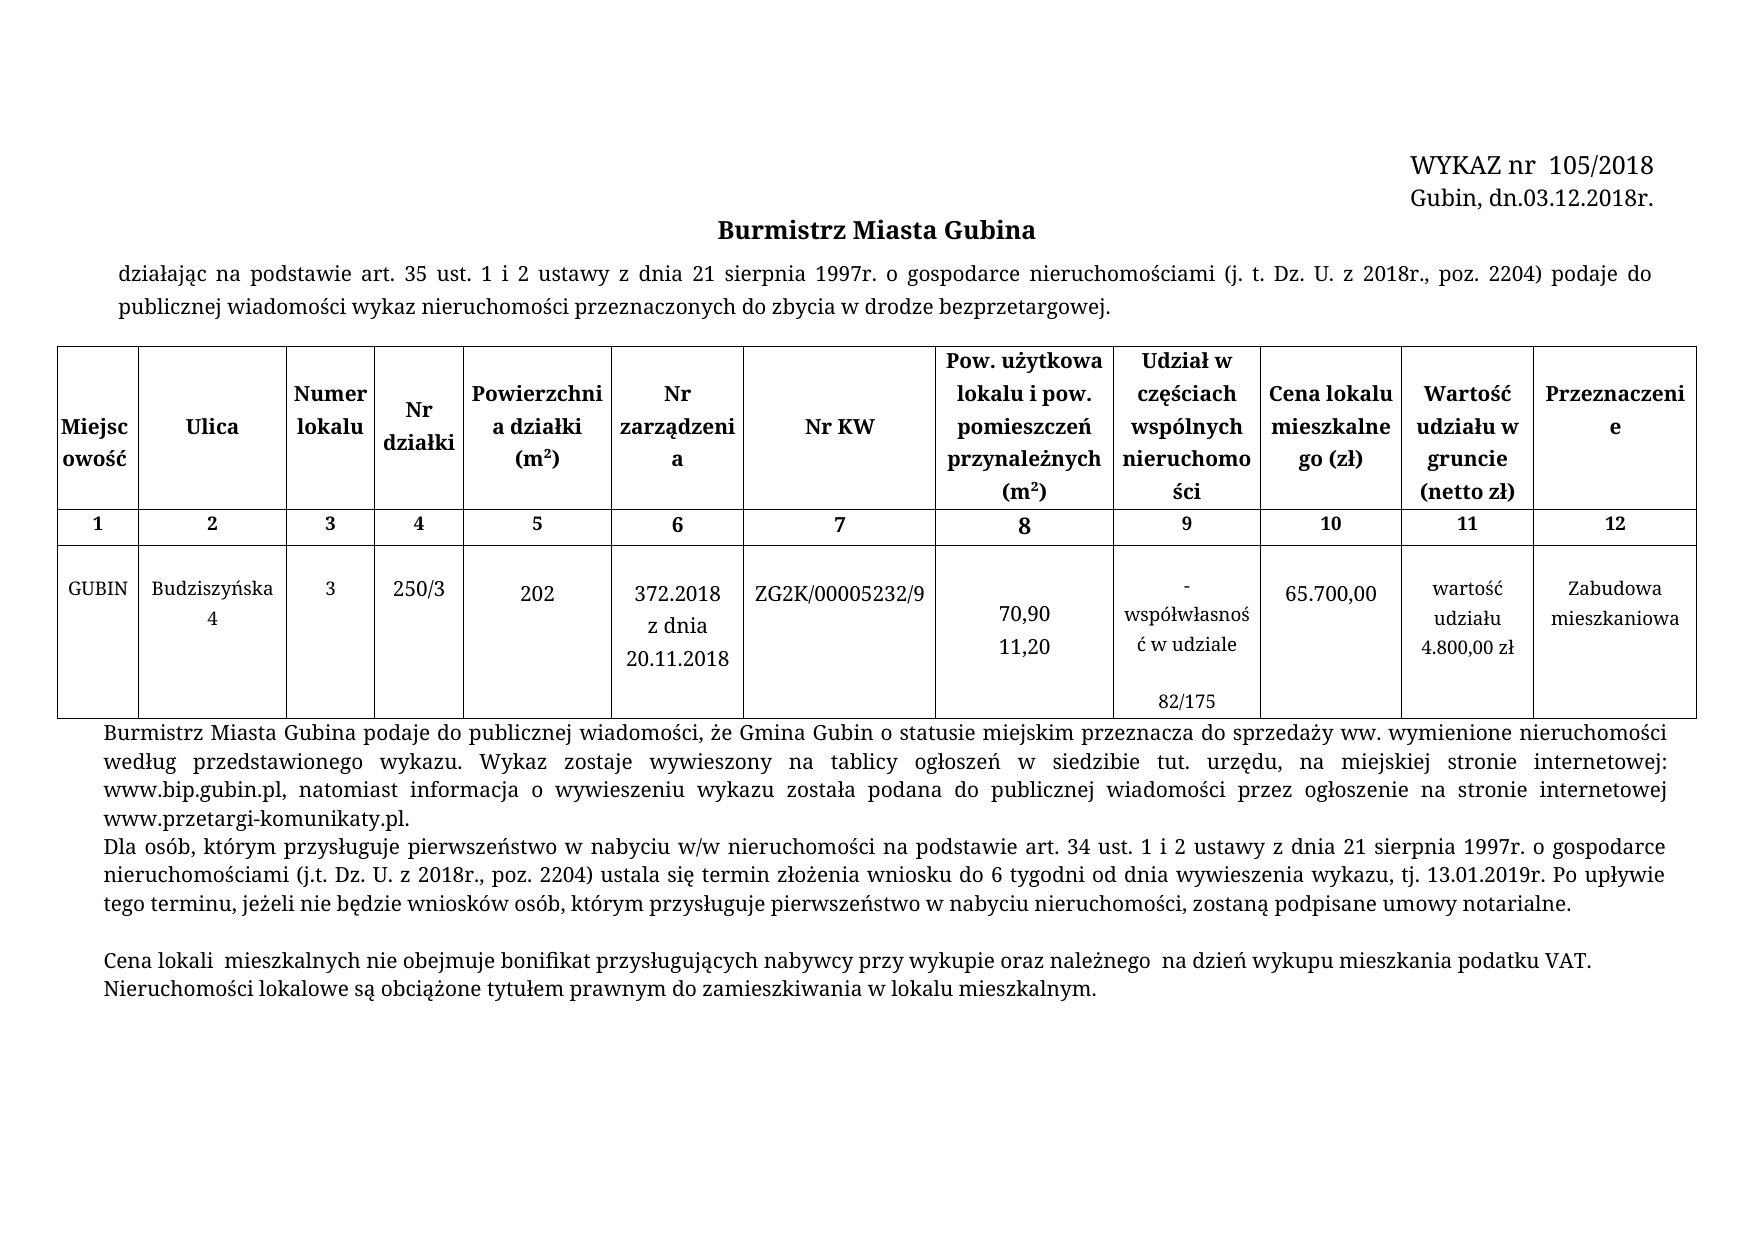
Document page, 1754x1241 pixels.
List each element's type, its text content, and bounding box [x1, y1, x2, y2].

table_cell 1 [58, 510, 138, 545]
table_header Ulica [139, 347, 286, 509]
text Dla osób, którym przysługuje pierwszeństwo w nabyciu w/w nieruchomości na podstawie art. 34 ust. 1 i 2 ustawy z dnia 21 sierpnia 1997r. o gospodarce nieruchomościami (j.t. Dz. U. z 2018r., poz. 2204) ustala się termin złożenia wniosku do 6 tygodni od dnia wywieszenia wykazu, tj. 13.01.2019r. Po upływie tego terminu, jeżeli nie będzie wniosków osób, którym przysługuje pierwszeństwo w nabyciu nieruchomości, zostaną podpisane umowy notarialne. [103, 832, 1668, 917]
table_cell wartość udziału 4.800,00 zł [1402, 546, 1533, 717]
table_cell GUBIN [58, 546, 138, 717]
table_cell 5 [464, 510, 611, 545]
text działając na podstawie art. 35 ust. 1 i 2 ustawy z dnia 21 sierpnia 1997r. o gospodarce nieruchomościami (j. t. Dz. U. z 2018r., poz. 2204) podaje do publicznej wiadomości wykaz nieruchomości przeznaczonych do zbycia w drodze bezprzetargowej. [118, 259, 1654, 321]
table_cell 3 [287, 546, 374, 717]
table_cell 10 [1261, 510, 1401, 545]
table_cell 9 [1114, 510, 1260, 545]
table_header Nr zarządzenia [612, 347, 743, 509]
text Nieruchomości lokalowe są obciążone tytułem prawnym do zamieszkiwania w lokalu mieszkalnym. [103, 974, 1606, 1003]
table_header Miejscowość [58, 347, 138, 509]
table_cell 70,90 11,20 [936, 546, 1113, 717]
table_header Udział w częściach wspólnych nieruchomości [1114, 347, 1260, 509]
text Burmistrz Miasta Gubina [148, 213, 1606, 247]
table_header Cena lokalu mieszkalnego (zł) [1261, 347, 1401, 509]
table_cell 2 [139, 510, 286, 545]
table_cell - współwłasność w udziale 82/175 [1114, 546, 1260, 717]
table_cell 65.700,00 [1261, 546, 1401, 717]
table_header Numer lokalu [287, 347, 374, 509]
table_cell 372.2018 z dnia 20.11.2018 [612, 546, 743, 717]
table_header Nr działki [375, 347, 463, 509]
table_cell 8 [936, 510, 1113, 545]
table_cell 4 [375, 510, 463, 545]
table_cell 202 [464, 546, 611, 717]
table_header Powierzchnia działki (m²) [464, 347, 611, 509]
table_cell 3 [287, 510, 374, 545]
table_cell Budziszyńska 4 [139, 546, 286, 717]
text WYKAZ nr 105/2018 [148, 148, 1654, 182]
table_cell 7 [744, 510, 935, 545]
table_header Nr KW [744, 347, 935, 509]
table_cell 6 [612, 510, 743, 545]
table_cell 250/3 [375, 546, 463, 717]
table_header Pow. użytkowa lokalu i pow. pomieszczeń przynależnych (m²) [936, 347, 1113, 509]
table_header Wartość udziału w gruncie (netto zł) [1402, 347, 1533, 509]
table_cell 11 [1402, 510, 1533, 545]
table_header Przeznaczenie [1534, 347, 1696, 509]
table_cell 12 [1534, 510, 1696, 545]
text Burmistrz Miasta Gubina podaje do publicznej wiadomości, że Gmina Gubin o statusie miejskim przeznacza do sprzedaży ww. wymienione nieruchomości według przedstawionego wykazu. Wykaz zostaje wywieszony na tablicy ogłoszeń w siedzibie tut. urzędu, na miejskiej stronie internetowej: www.bip.gubin.pl, natomiast informacja o wywieszeniu wykazu została podana do publicznej wiadomości przez ogłoszenie na stronie internetowej www.przetargi-komunikaty.pl. [103, 719, 1668, 832]
table_cell Zabudowa mieszkaniowa [1534, 546, 1696, 717]
text Cena lokali mieszkalnych nie obejmuje bonifikat przysługujących nabywcy przy wykupie oraz należnego na dzień wykupu mieszkania podatku VAT. [103, 946, 1668, 974]
table_cell ZG2K/00005232/9 [744, 546, 935, 717]
text Gubin, dn.03.12.2018r. [148, 182, 1654, 213]
